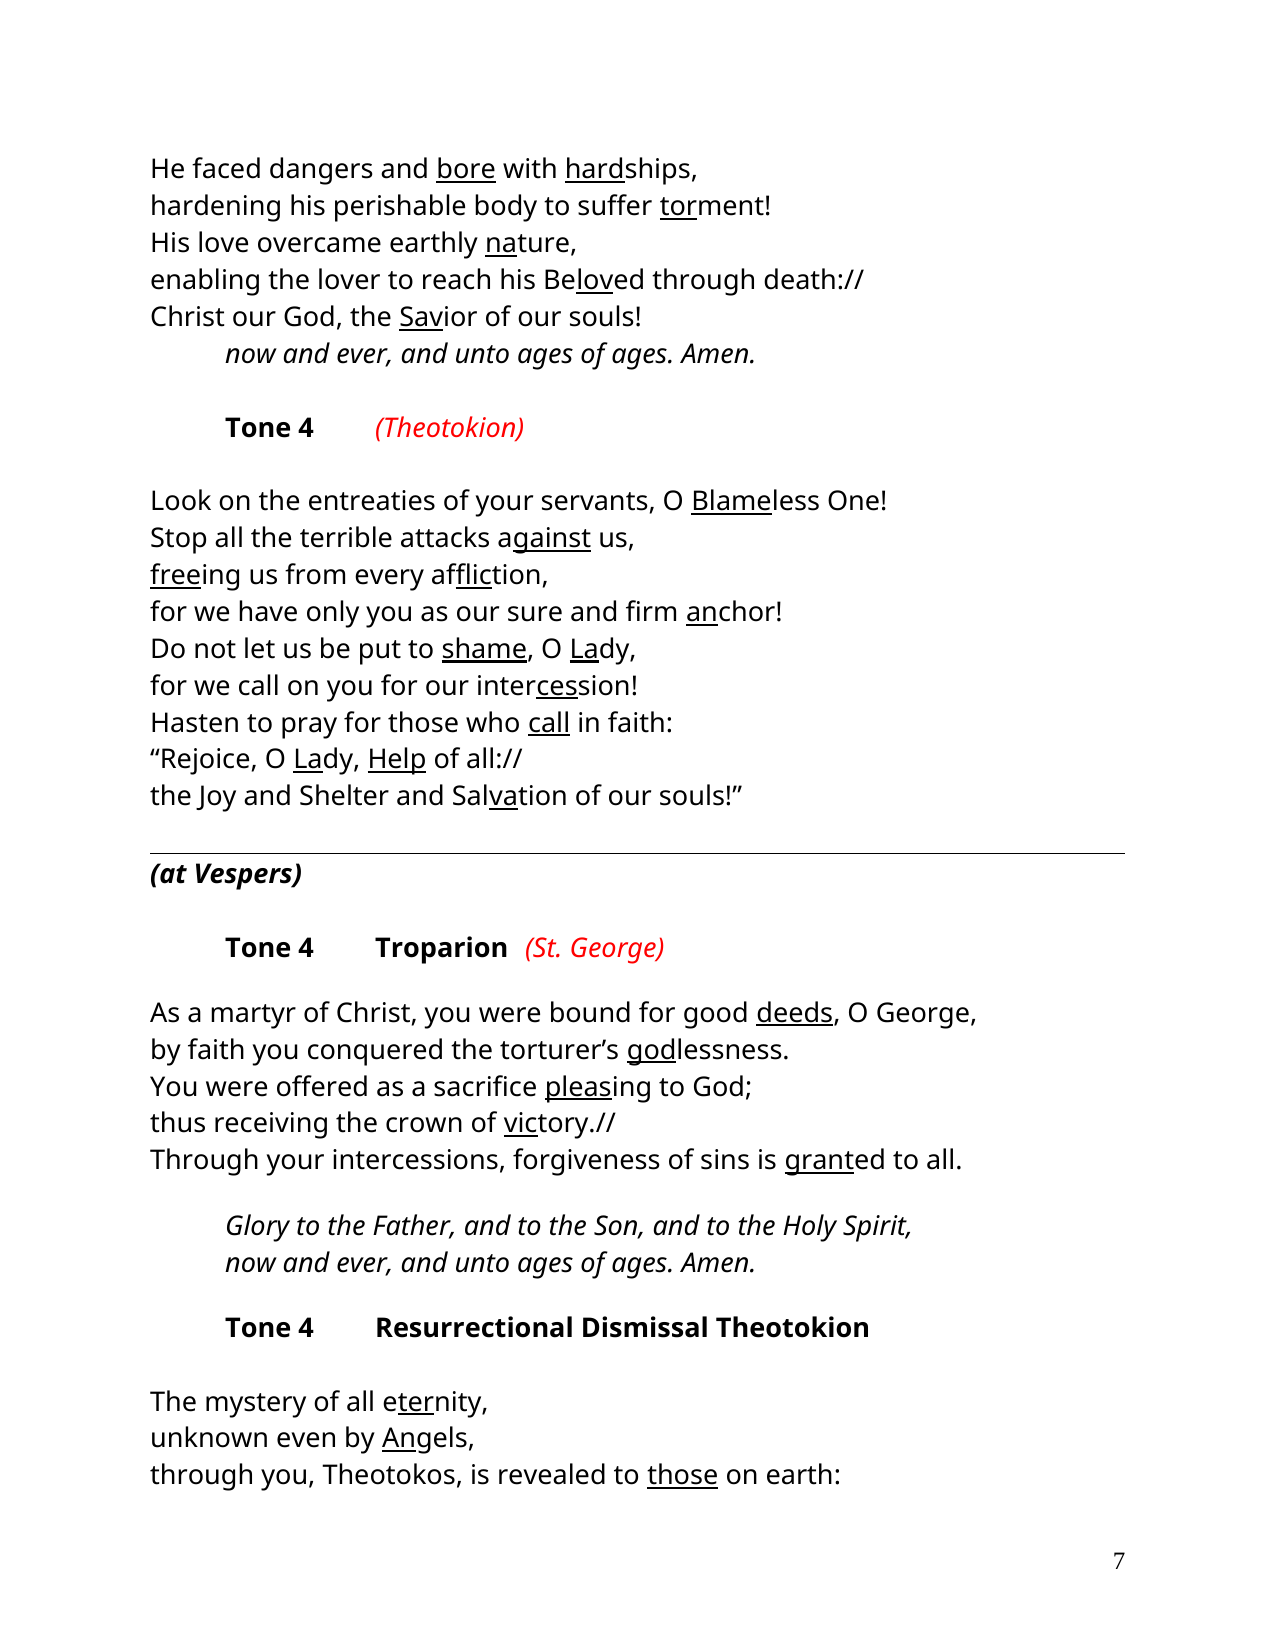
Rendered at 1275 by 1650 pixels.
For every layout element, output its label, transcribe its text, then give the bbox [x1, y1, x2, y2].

text through you, Theotokos, is revealed to those on earth: [150, 1456, 1125, 1493]
text Tone 4 (Theotokion) [150, 408, 1125, 445]
text for we call on you for our intercession! [150, 666, 1125, 703]
text The mystery of all eternity, [150, 1382, 1125, 1419]
text Tone 4 Troparion (St. George) [225, 928, 1125, 965]
text Hasten to pray for those who call in faith: [150, 703, 1125, 740]
text by faith you conquered the torturer’s godlessness. [150, 1030, 1125, 1067]
text His love overcame earthly nature, [150, 224, 1125, 261]
text He faced dangers and bore with hardships, [150, 150, 1125, 187]
text Tone 4 Resurrectional Dismissal Theotokion [150, 1308, 1125, 1345]
text As a martyr of Christ, you were bound for good deeds, O George, [150, 993, 1125, 1030]
text “Rejoice, O Lady, Help of all:// [150, 740, 1125, 777]
text Stop all the terrible attacks against us, [150, 519, 1125, 556]
text thus receiving the crown of victory.// [150, 1104, 1125, 1141]
text the Joy and Shelter and Salvation of our souls!” [150, 777, 1125, 814]
text Do not let us be put to shame, O Lady, [150, 629, 1125, 666]
text freeing us from every affliction, [150, 556, 1125, 592]
text Glory to the Father, and to the Son, and to the Holy Spirit, [150, 1206, 1125, 1243]
text now and ever, and unto ages of ages. Amen. [150, 1243, 1125, 1280]
text Christ our God, the Savior of our souls! [150, 297, 1125, 334]
text enabling the lover to reach his Beloved through death:// [150, 261, 1125, 297]
text Through your intercessions, forgiveness of sins is granted to all. [150, 1141, 1125, 1178]
text You were offered as a sacrifice pleasing to God; [150, 1067, 1125, 1104]
text unknown even by Angels, [150, 1419, 1125, 1456]
text for we have only you as our sure and firm anchor! [150, 592, 1125, 629]
text hardening his perishable body to suffer torment! [150, 187, 1125, 224]
text now and ever, and unto ages of ages. Amen. [150, 334, 1125, 371]
text Look on the entreaties of your servants, O Blameless One! [150, 482, 1125, 519]
text (at Vespers) [150, 854, 1125, 891]
